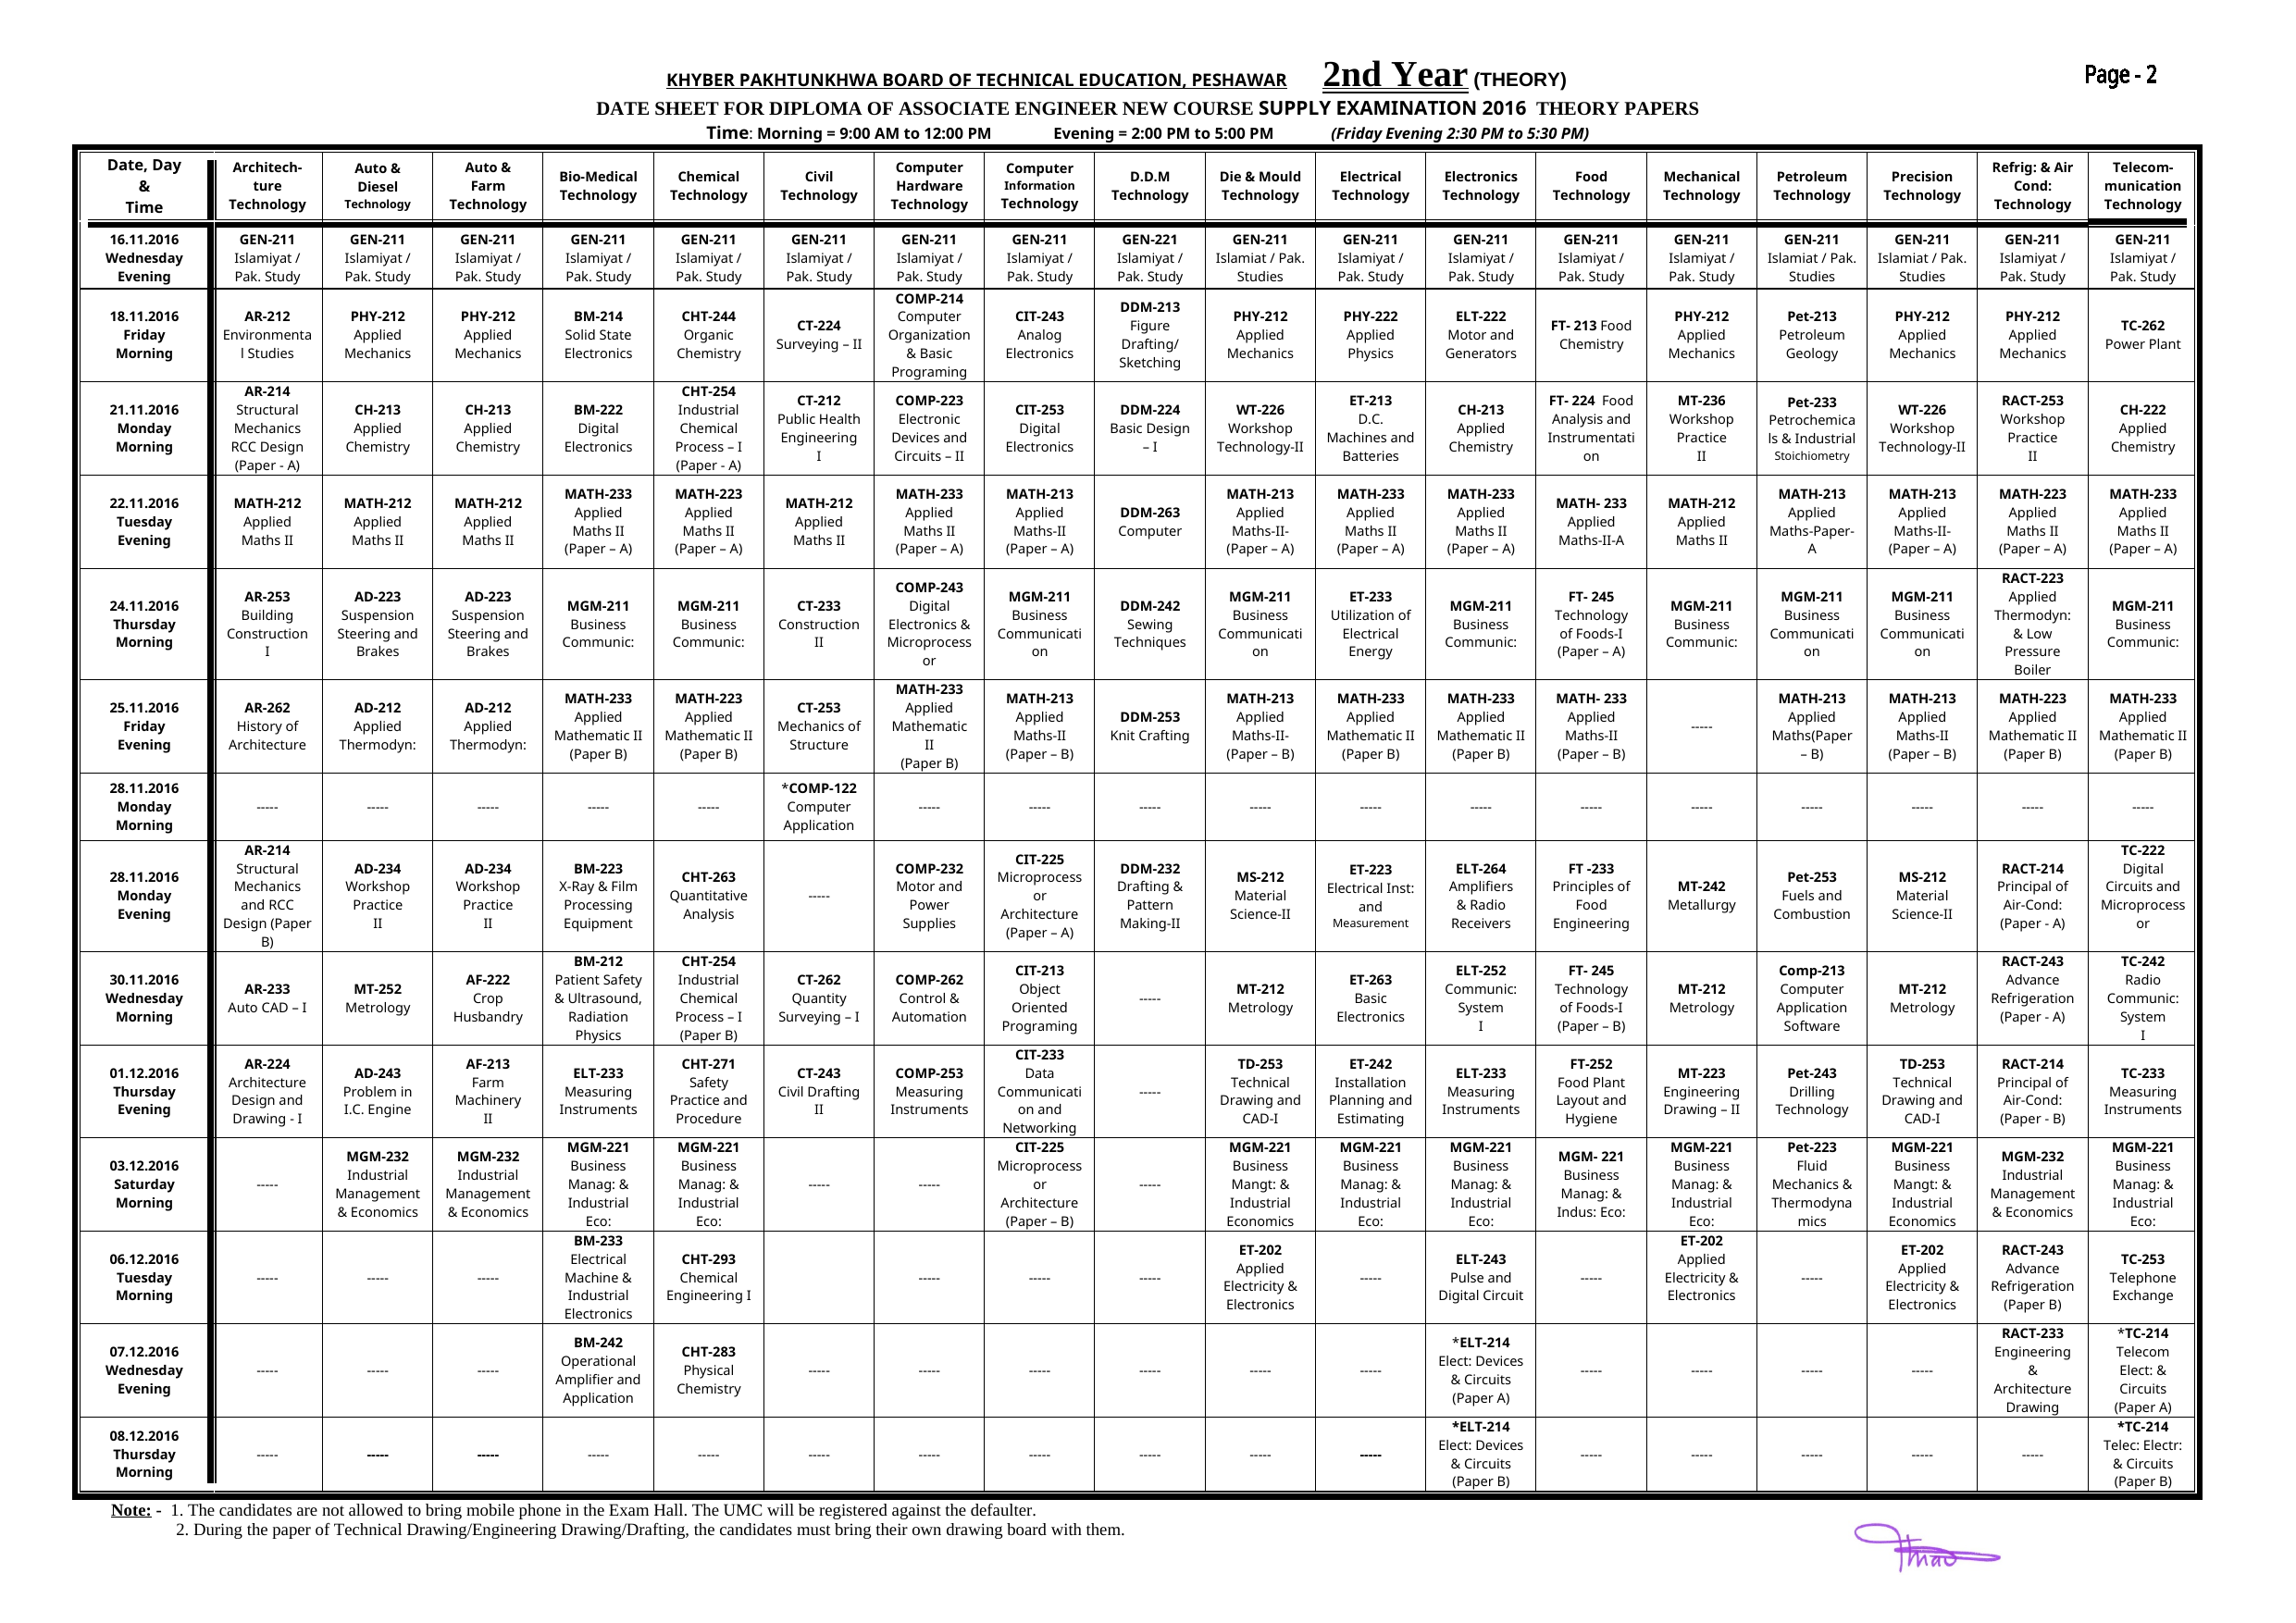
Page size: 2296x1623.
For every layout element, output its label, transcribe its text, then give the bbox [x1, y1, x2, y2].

table_cell MS-212 Material Science-II [1206, 841, 1315, 951]
text 2. During the paper of Technical Drawing/Engineering Drawing/Drafting, the candidates must bring their own drawing board with them. [111, 1519, 2184, 1540]
table_cell TD-253 Technical Drawing and CAD-I [1868, 1046, 1977, 1137]
table_cell ----- [433, 1324, 542, 1417]
table_cell COMP-214 Computer Organization & Basic Programing [875, 290, 984, 381]
table_cell GEN-211 Islamiyat / Pak. Study [1426, 228, 1535, 288]
table_cell ----- [875, 774, 984, 839]
table_cell ----- [323, 1232, 432, 1323]
table_cell MATH-212 Applied Maths II [323, 476, 432, 567]
table_cell MT-212 Metrology [1868, 952, 1977, 1044]
table_cell MATH-213 Applied Maths-II (Paper – B) [985, 680, 1094, 772]
table_cell MGM-221 Business Manag: & Industrial Eco: [1426, 1138, 1535, 1230]
table_cell MGM-221 Business Manag: & Industrial Eco: [654, 1138, 763, 1230]
table_cell ----- [323, 1418, 432, 1491]
table_cell MT-242 Metallurgy [1647, 841, 1756, 951]
text DATE SHEET FOR DIPLOMA OF ASSOCIATE ENGINEER NEW COURSE SUPPLY EXAMINATION 2016 THEORY PAPERS [111, 94, 2184, 120]
table_cell CIT-225 Microprocessor Architecture (Paper – B) [985, 1138, 1094, 1230]
table_cell MGM-221 Business Manag: & Industrial Eco: [2089, 1138, 2194, 1230]
table_cell ELT-264 Amplifiers & Radio Receivers [1426, 841, 1535, 951]
table_cell ----- [1647, 774, 1756, 839]
table_cell AD-234 Workshop Practice II [433, 841, 542, 951]
table_cell ----- [654, 774, 763, 839]
table_cell ET-202 Applied Electricity & Electronics [1647, 1232, 1756, 1323]
table_cell *TC-214 Telec: Electr: & Circuits (Paper B) [2089, 1418, 2194, 1491]
table_cell ----- [1206, 774, 1315, 839]
table_cell ELT-233 Measuring Instruments [543, 1046, 653, 1137]
table_header Food Technology [1536, 153, 1646, 218]
table_cell ----- [1206, 1418, 1315, 1491]
table_header Mechanical Technology [1647, 153, 1756, 218]
table_header Architech-ture Technology [212, 150, 322, 218]
table_cell Pet-243 Drilling Technology [1757, 1046, 1867, 1137]
table_cell AD-243 Problem in I.C. Engine [323, 1046, 432, 1137]
table_cell ELT-222 Motor and Generators [1426, 290, 1535, 381]
table_cell ----- [1095, 774, 1205, 839]
table_cell ----- [217, 1232, 322, 1323]
table_cell ----- [1316, 1232, 1425, 1323]
table_cell CH-213 Applied Chemistry [433, 382, 542, 474]
table_cell ----- [654, 1418, 763, 1491]
table_cell ----- [764, 1138, 874, 1230]
table_cell ----- [1647, 680, 1756, 772]
table_cell ----- [1536, 1232, 1646, 1323]
table_header Computer Information Technology [985, 153, 1094, 218]
table_cell ELT-243 Pulse and Digital Circuit [1426, 1232, 1535, 1323]
table_cell GEN-211 Islamiyat / Pak. Study [1316, 228, 1425, 288]
table_cell *TC-214 Telecom Elect: & Circuits (Paper A) [2089, 1324, 2194, 1417]
table_cell AD-234 Workshop Practice II [323, 841, 432, 951]
table_cell MGM- 221 Business Manag: & Indus: Eco: [1536, 1138, 1646, 1230]
table_cell PHY-212 Applied Mechanics [1647, 290, 1756, 381]
table_cell MGM-211 Business Communication [985, 569, 1094, 679]
table_cell MGM-221 Business Manag: & Industrial Eco: [1316, 1138, 1425, 1230]
table_cell 03.12.2016 Saturday Morning [81, 1138, 207, 1230]
table_cell MATH-213 Applied Maths-II (Paper – A) [985, 476, 1094, 567]
table_cell ----- [875, 1138, 984, 1230]
table_cell GEN-211 Islamiyat / Pak. Study [543, 228, 653, 288]
table_cell GEN-211 Islamiyat / Pak. Study [875, 228, 984, 288]
table_cell BM-242 Operational Amplifier and Application [543, 1324, 653, 1417]
table_cell GEN-211 Islamiyat / Pak. Study [217, 228, 322, 288]
table_cell MATH-213 Applied Maths-II-(Paper – A) [1206, 476, 1315, 567]
table_cell 08.12.2016 Thursday Morning [81, 1418, 212, 1491]
table_cell DDM-224 Basic Design – I [1095, 382, 1205, 474]
table_cell ----- [1316, 774, 1425, 839]
table_cell MT-252 Metrology [323, 952, 432, 1044]
table_cell ----- [985, 774, 1094, 839]
table_cell ----- [433, 774, 542, 839]
table_cell AR-253 Building Construction I [217, 569, 322, 679]
table_cell MATH-233 Applied Maths II (Paper – A) [2089, 476, 2194, 567]
table_cell 28.11.2016 Monday Morning [81, 774, 207, 839]
table_cell MT-212 Metrology [1647, 952, 1756, 1044]
table_cell ET-223 Electrical Inst: and Measurement [1316, 841, 1425, 951]
table_cell AF-222 Crop Husbandry [433, 952, 542, 1044]
table_cell PHY-212 Applied Mechanics [1868, 290, 1977, 381]
table_cell DDM-242 Sewing Techniques [1095, 569, 1205, 679]
table_cell PHY-212 Applied Mechanics [1978, 290, 2088, 381]
table_cell CHT-254 Industrial Chemical Process – I (Paper - A) [654, 382, 763, 474]
table_cell MGM-232 Industrial Management & Economics [1978, 1138, 2088, 1230]
table_cell CIT-225 Microprocessor Architecture (Paper – A) [985, 841, 1094, 951]
table_cell ELT-233 Measuring Instruments [1426, 1046, 1535, 1137]
table_cell CHT-254 Industrial Chemical Process – I (Paper B) [654, 952, 763, 1044]
table_cell ----- [764, 1418, 874, 1491]
table_cell ----- [985, 1232, 1094, 1323]
table_cell CIT-243 Analog Electronics [985, 290, 1094, 381]
table_cell CIT-253 Digital Electronics [985, 382, 1094, 474]
table_cell COMP-223 Electronic Devices and Circuits – II [875, 382, 984, 474]
table_cell ----- [543, 1418, 653, 1491]
table_cell ----- [1978, 1418, 2088, 1491]
table_cell ----- [985, 1324, 1094, 1417]
table_cell MGM-211 Business Communication [1868, 569, 1977, 679]
table_cell ----- [1536, 1324, 1646, 1417]
table_cell FT- 245 Technology of Foods-I (Paper – A) [1536, 569, 1646, 679]
table_cell AR-262 History of Architecture [217, 680, 322, 772]
table_cell Pet-213 Petroleum Geology [1757, 290, 1867, 381]
table_cell COMP-253 Measuring Instruments [875, 1046, 984, 1137]
table_cell MT-212 Metrology [1206, 952, 1315, 1044]
table_header D.D.M Technology [1095, 153, 1205, 218]
table_header Petroleum Technology [1757, 153, 1867, 218]
table_cell TC-262 Power Plant [2089, 290, 2194, 381]
table_header Bio-Medical Technology [543, 153, 653, 218]
table_cell MATH-212 Applied Maths II [764, 476, 874, 567]
table_cell Pet-253 Fuels and Combustion [1757, 841, 1867, 951]
table_header Electrical Technology [1316, 153, 1425, 218]
table_cell RACT-214 Principal of Air-Cond: (Paper - B) [1978, 1046, 2088, 1137]
table_cell MATH-233 Applied Mathematic II (Paper B) [1316, 680, 1425, 772]
table_cell ----- [875, 1418, 984, 1491]
table_cell ----- [764, 841, 874, 951]
table_cell GEN-211 Islamiyat / Pak. Study [1978, 228, 2088, 288]
table_cell GEN-211 Islamiyat / Pak. Study [654, 228, 763, 288]
table_cell CIT-213 Object Oriented Programing [985, 952, 1094, 1044]
table_cell 18.11.2016 Friday Morning [81, 290, 207, 381]
table_cell CH-222 Applied Chemistry [2089, 382, 2194, 474]
table_cell MATH- 233 Applied Maths-II-A [1536, 476, 1646, 567]
table_cell CHT-244 Organic Chemistry [654, 290, 763, 381]
table_cell CH-213 Applied Chemistry [323, 382, 432, 474]
table_cell ----- [1868, 1324, 1977, 1417]
table_cell TC-253 Telephone Exchange [2089, 1232, 2194, 1323]
table_cell WT-226 Workshop Technology-II [1206, 382, 1315, 474]
table_cell *ELT-214 Elect: Devices & Circuits (Paper B) [1426, 1418, 1535, 1491]
table_cell MATH-223 Applied Maths II (Paper – A) [654, 476, 763, 567]
table_cell 01.12.2016 Thursday Evening [81, 1046, 207, 1137]
table_cell TC-222 Digital Circuits and Microprocessor [2089, 841, 2194, 951]
table_cell TC-242 Radio Communic: System I [2089, 952, 2194, 1044]
table_cell COMP-243 Digital Electronics & Microprocessor [875, 569, 984, 679]
table_header Chemical Technology [654, 153, 763, 218]
table_cell COMP-232 Motor and Power Supplies [875, 841, 984, 951]
table_cell FT- 224 Food Analysis and Instrumentation [1536, 382, 1646, 474]
table_cell PHY-212 Applied Mechanics [1206, 290, 1315, 381]
table_cell AR-214 Structural Mechanics RCC Design (Paper - A) [217, 382, 322, 474]
table_cell MATH-233 Applied Mathematic II (Paper B) [1426, 680, 1535, 772]
table_cell GEN-211 Islamiyat / Pak. Study [985, 228, 1094, 288]
table_cell GEN-211 Islamiyat / Pak. Study [1536, 228, 1646, 288]
table_cell Pet-233 Petrochemicals & Industrial Stoichiometry [1757, 382, 1867, 474]
table_cell AR-212 Environmental Studies [217, 290, 322, 381]
table_cell MGM-232 Industrial Management & Economics [323, 1138, 432, 1230]
table_cell ET-242 Installation Planning and Estimating [1316, 1046, 1425, 1137]
table_cell BM-222 Digital Electronics [543, 382, 653, 474]
table_cell ----- [217, 1138, 322, 1230]
table_cell ----- [1978, 774, 2088, 839]
table_cell Comp-213 Computer Application Software [1757, 952, 1867, 1044]
table_cell BM-233 Electrical Machine & Industrial Electronics [543, 1232, 653, 1323]
table_cell MGM-211 Business Communication [1757, 569, 1867, 679]
table_cell MT-236 Workshop Practice II [1647, 382, 1756, 474]
table_cell ----- [1095, 1324, 1205, 1417]
table_cell MATH-233 Applied Mathematic II (Paper B) [875, 680, 984, 772]
table_cell *COMP-122 Computer Application [764, 774, 874, 839]
table_cell MATH-233 Applied Maths II (Paper – A) [1316, 476, 1425, 567]
table_cell MT-223 Engineering Drawing – II [1647, 1046, 1756, 1137]
table_cell ----- [1536, 1418, 1646, 1491]
table_cell ----- [1868, 774, 1977, 839]
table_header Precision Technology [1868, 153, 1977, 218]
table_cell RACT-253 Workshop Practice II [1978, 382, 2088, 474]
table_cell CT-224 Surveying – II [764, 290, 874, 381]
table_cell AD-223 Suspension Steering and Brakes [323, 569, 432, 679]
table_header Electronics Technology [1426, 153, 1535, 218]
table_cell RACT-223 Applied Thermodyn: & Low Pressure Boiler [1978, 569, 2088, 679]
table_cell ----- [1316, 1324, 1425, 1417]
table_cell GEN-211 Islamiat / Pak. Studies [1868, 228, 1977, 288]
table_cell MGM-211 Business Communic: [654, 569, 763, 679]
table_cell ----- [1757, 774, 1867, 839]
table_cell ----- [212, 1418, 322, 1491]
table_cell GEN-211 Islamiyat / Pak. Study [323, 228, 432, 288]
table_cell MATH-233 Applied Maths II (Paper – A) [1426, 476, 1535, 567]
table_cell RACT-243 Advance Refrigeration (Paper - A) [1978, 952, 2088, 1044]
table_cell CT-243 Civil Drafting II [764, 1046, 874, 1137]
table_cell MGM-221 Business Manag: & Industrial Eco: [543, 1138, 653, 1230]
table_cell 24.11.2016 Thursday Morning [81, 569, 207, 679]
table_cell 25.11.2016 Friday Evening [81, 680, 207, 772]
table_cell MGM-211 Business Communication [1206, 569, 1315, 679]
table_cell 28.11.2016 Monday Evening [81, 841, 207, 951]
table_cell PHY-212 Applied Mechanics [433, 290, 542, 381]
table_header Refrig: & Air Cond: Technology [1978, 153, 2088, 218]
table_cell MATH-213 Applied Maths(Paper – B) [1757, 680, 1867, 772]
table_cell *ELT-214 Elect: Devices & Circuits (Paper A) [1426, 1324, 1535, 1417]
table_cell ----- [1757, 1232, 1867, 1323]
table_cell ----- [1095, 1418, 1205, 1491]
table_cell DDM-213 Figure Drafting/ Sketching [1095, 290, 1205, 381]
table_cell MATH-212 Applied Maths II [1647, 476, 1756, 567]
table_cell ----- [1757, 1418, 1867, 1491]
table_header Civil Technology [764, 153, 874, 218]
table_cell MATH- 233 Applied Maths-II (Paper – B) [1536, 680, 1646, 772]
table_cell ----- [1095, 1138, 1205, 1230]
table_cell ----- [1426, 774, 1535, 839]
table_cell GEN-211 Islamiyat / Pak. Study [2089, 218, 2197, 288]
table_cell RACT-243 Advance Refrigeration (Paper B) [1978, 1232, 2088, 1323]
table_cell MATH-233 Applied Mathematic II (Paper B) [543, 680, 653, 772]
table_cell BM-214 Solid State Electronics [543, 290, 653, 381]
table_header Die & Mould Technology [1206, 153, 1315, 218]
table_cell AR-224 Architecture Design and Drawing - I [217, 1046, 322, 1137]
text Note: - 1. The candidates are not allowed to bring mobile phone in the Exam Hall. The UMC will be registered against the defaulter. [111, 1500, 2184, 1519]
table_cell ----- [1095, 952, 1205, 1044]
table_header Computer Hardware Technology [875, 153, 984, 218]
table_cell ET-263 Basic Electronics [1316, 952, 1425, 1044]
table_cell GEN-211 Islamiyat / Pak. Study [764, 228, 874, 288]
table_cell MATH-213 Applied Maths-II (Paper – B) [1868, 680, 1977, 772]
table_cell ----- [543, 774, 653, 839]
table_cell ----- [1536, 774, 1646, 839]
table_cell BM-212 Patient Safety & Ultrasound, Radiation Physics [543, 952, 653, 1044]
table_cell ----- [217, 1324, 322, 1417]
table_cell MGM-232 Industrial Management & Economics [433, 1138, 542, 1230]
table_cell CT-233 Construction II [764, 569, 874, 679]
table_cell GEN-211 Islamiat / Pak. Studies [1757, 228, 1867, 288]
table_cell ----- [985, 1418, 1094, 1491]
table_cell DDM-232 Drafting & Pattern Making-II [1095, 841, 1205, 951]
table_cell MGM-211 Business Communic: [1647, 569, 1756, 679]
table_cell Pet-223 Fluid Mechanics & Thermodynamics [1757, 1138, 1867, 1230]
table_cell GEN-211 Islamiyat / Pak. Study [433, 228, 542, 288]
table_cell 06.12.2016 Tuesday Morning [81, 1232, 207, 1323]
table_cell ----- [1316, 1418, 1425, 1491]
table_header Telecom-munication Technology [2089, 153, 2194, 218]
table_cell ----- [2089, 774, 2194, 839]
table_cell ----- [1757, 1324, 1867, 1417]
table_header Auto & Farm Technology [433, 153, 542, 218]
table_cell ----- [875, 1324, 984, 1417]
table_cell ----- [764, 1324, 874, 1417]
table_cell CIT-233 Data Communication and Networking [985, 1046, 1094, 1137]
table_cell MATH-223 Applied Mathematic II (Paper B) [1978, 680, 2088, 772]
table_cell COMP-262 Control & Automation [875, 952, 984, 1044]
table_cell 16.11.2016 Wednesday Evening [78, 218, 212, 288]
table_cell MATH-212 Applied Maths II [217, 476, 322, 567]
table_cell CHT-271 Safety Practice and Procedure [654, 1046, 763, 1137]
table_cell ----- [217, 774, 322, 839]
picture [1848, 1540, 2003, 1575]
table_cell 21.11.2016 Monday Morning [81, 382, 207, 474]
table_cell MATH-213 Applied Maths-Paper-A [1757, 476, 1867, 567]
table_cell MATH-233 Applied Mathematic II (Paper B) [2089, 680, 2194, 772]
table_cell AR-233 Auto CAD – I [217, 952, 322, 1044]
table_cell [764, 1232, 874, 1323]
table_cell MGM-211 Business Communic: [543, 569, 653, 679]
table_cell ET-213 D.C. Machines and Batteries [1316, 382, 1425, 474]
table_cell ELT-252 Communic: System I [1426, 952, 1535, 1044]
table_cell ----- [1868, 1418, 1977, 1491]
table_cell RACT-233 Engineering & Architecture Drawing [1978, 1324, 2088, 1417]
table_cell TC-233 Measuring Instruments [2089, 1046, 2194, 1137]
table_cell PHY-212 Applied Mechanics [323, 290, 432, 381]
table_cell MATH-233 Applied Maths II (Paper – A) [875, 476, 984, 567]
table_cell CHT-293 Chemical Engineering I [654, 1232, 763, 1323]
table_cell MGM-221 Business Mangt: & Industrial Economics [1206, 1138, 1315, 1230]
table_cell ----- [323, 774, 432, 839]
table_cell FT- 245 Technology of Foods-I (Paper – B) [1536, 952, 1646, 1044]
table_cell 07.12.2016 Wednesday Evening [81, 1324, 207, 1417]
table_cell BM-223 X-Ray & Film Processing Equipment [543, 841, 653, 951]
table_cell ----- [1647, 1324, 1756, 1417]
table_cell ----- [875, 1232, 984, 1323]
table_cell 30.11.2016 Wednesday Morning [81, 952, 207, 1044]
table_cell ----- [433, 1418, 542, 1491]
table_cell ----- [433, 1232, 542, 1323]
table_cell MATH-233 Applied Maths II (Paper – A) [543, 476, 653, 567]
text KHYBER PAKHTUNKHWA BOARD OF TECHNICAL EDUCATION, PESHAWAR 2nd Year (THEORY) [666, 52, 2184, 94]
table_cell ET-202 Applied Electricity & Electronics [1868, 1232, 1977, 1323]
table_cell PHY-222 Applied Physics [1316, 290, 1425, 381]
table_cell CT-253 Mechanics of Structure [764, 680, 874, 772]
table_cell MATH-223 Applied Maths II (Paper – A) [1978, 476, 2088, 567]
table_cell MGM-221 Business Manag: & Industrial Eco: [1647, 1138, 1756, 1230]
table_cell MGM-221 Business Mangt: & Industrial Economics [1868, 1138, 1977, 1230]
table_cell FT- 213 Food Chemistry [1536, 290, 1646, 381]
table_cell CHT-263 Quantitative Analysis [654, 841, 763, 951]
table_header Date, Day & Time [81, 153, 212, 218]
table_cell WT-226 Workshop Technology-II [1868, 382, 1977, 474]
table_cell DDM-263 Computer [1095, 476, 1205, 567]
table_cell MATH-223 Applied Mathematic II (Paper B) [654, 680, 763, 772]
table_cell FT-252 Food Plant Layout and Hygiene [1536, 1046, 1646, 1137]
table_cell GEN-211 Islamiat / Pak. Studies [1206, 228, 1315, 288]
table_cell AF-213 Farm Machinery II [433, 1046, 542, 1137]
table_cell CT-262 Quantity Surveying – I [764, 952, 874, 1044]
table_cell CT-212 Public Health Engineering I [764, 382, 874, 474]
table_cell AD-212 Applied Thermodyn: [433, 680, 542, 772]
table_cell 22.11.2016 Tuesday Evening [81, 476, 207, 567]
table_cell ----- [1206, 1324, 1315, 1417]
table_cell AD-212 Applied Thermodyn: [323, 680, 432, 772]
table_cell MATH-213 Applied Maths-II-(Paper – A) [1868, 476, 1977, 567]
table_cell ----- [1647, 1418, 1756, 1491]
table_cell TD-253 Technical Drawing and CAD-I [1206, 1046, 1315, 1137]
text Time: Morning = 9:00 AM to 12:00 PM Evening = 2:00 PM to 5:00 PM (Friday Evening 2:30 PM to 5:30 PM) [111, 120, 2184, 144]
table_cell RACT-214 Principal of Air-Cond: (Paper - A) [1978, 841, 2088, 951]
table_cell ----- [1095, 1046, 1205, 1137]
table_cell AD-223 Suspension Steering and Brakes [433, 569, 542, 679]
table_cell CH-213 Applied Chemistry [1426, 382, 1535, 474]
table_header Auto & Diesel Technology [323, 153, 432, 218]
table_cell ----- [1095, 1232, 1205, 1323]
table_cell MATH-212 Applied Maths II [433, 476, 542, 567]
table_cell MS-212 Material Science-II [1868, 841, 1977, 951]
table_cell DDM-253 Knit Crafting [1095, 680, 1205, 772]
table_cell MGM-211 Business Communic: [1426, 569, 1535, 679]
table_cell FT -233 Principles of Food Engineering [1536, 841, 1646, 951]
table_cell MGM-211 Business Communic: [2089, 569, 2194, 679]
table_cell ET-202 Applied Electricity & Electronics [1206, 1232, 1315, 1323]
table_cell GEN-221 Islamiyat / Pak. Study [1095, 228, 1205, 288]
table_cell CHT-283 Physical Chemistry [654, 1324, 763, 1417]
table_cell GEN-211 Islamiyat / Pak. Study [1647, 228, 1756, 288]
table_cell ET-233 Utilization of Electrical Energy [1316, 569, 1425, 679]
table_cell MATH-213 Applied Maths-II- (Paper – B) [1206, 680, 1315, 772]
table_cell AR-214 Structural Mechanics and RCC Design (Paper B) [217, 841, 322, 951]
table_cell ----- [323, 1324, 432, 1417]
